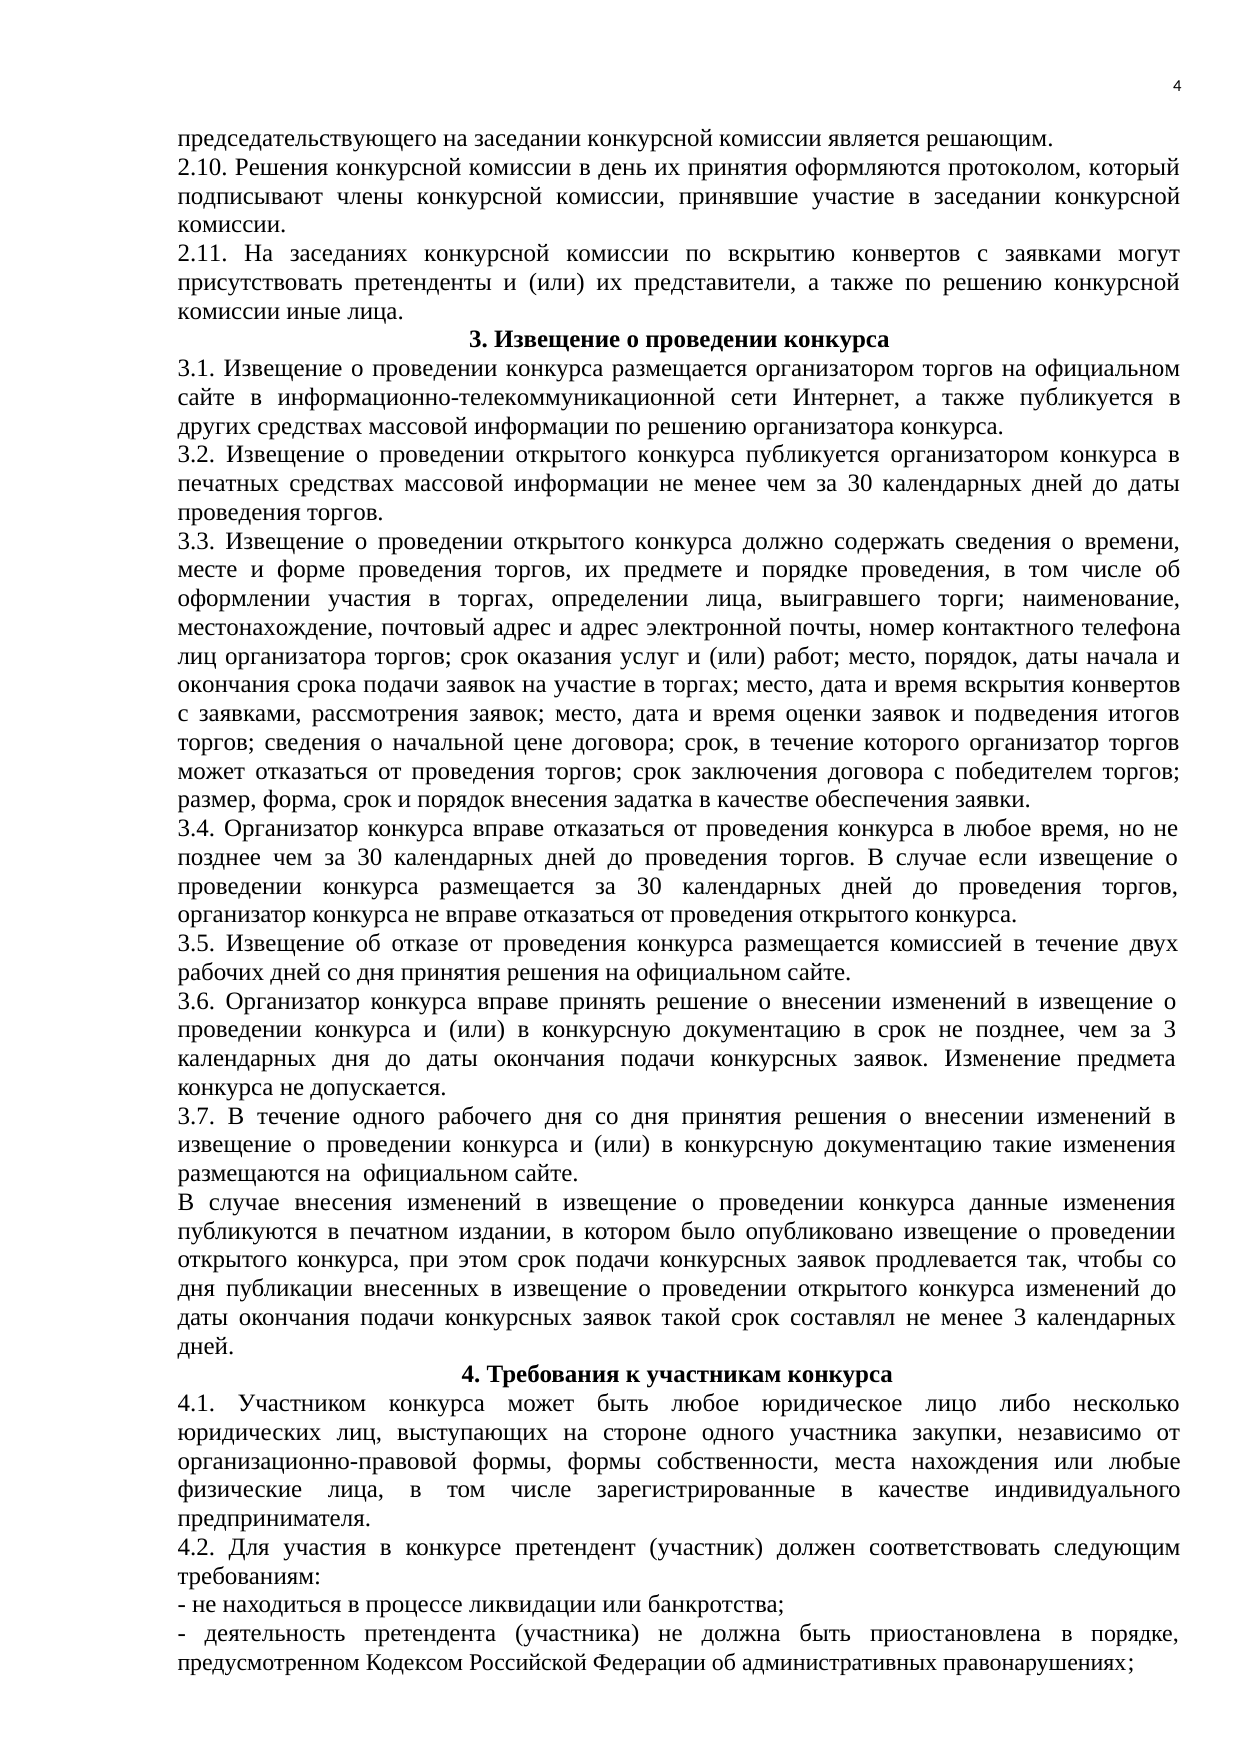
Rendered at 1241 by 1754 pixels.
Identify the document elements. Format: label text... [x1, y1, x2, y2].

text 3.4. Организатор конкурса вправе отказаться от проведения конкурса в любое время, но не позднее чем за 30 календарных дней до проведения торгов. В случае если извещение о проведении конкурса размещается за 30 календарных дней до проведения торгов, организатор конкурса не вправе отказаться от проведения открытого конкурса. [177, 813, 1179, 928]
text 3.6. Организатор конкурса вправе принять решение о внесении изменений в извещение о проведении конкурса и (или) в конкурсную документацию в срок не позднее, чем за 3 календарных дня до даты окончания подачи конкурсных заявок. Изменение предмета конкурса не допускается. [177, 986, 1177, 1101]
text 3. Извещение о проведении конкурса [177, 324, 1181, 353]
text 3.1. Извещение о проведении конкурса размещается организатором торгов на официальном сайте в информационно-телекоммуникационной сети Интернет, а также публикуется в других средствах массовой информации по решению организатора конкурса. [177, 353, 1181, 439]
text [177, 123, 1181, 152]
text 4.1. Участником конкурса может быть любое юридическое лицо либо несколько юридических лиц, выступающих на стороне одного участника закупки, независимо от организационно-правовой формы, формы собственности, места нахождения или любые физические лица, в том числе зарегистрированные в качестве индивидуального предпринимателя. [177, 1388, 1181, 1532]
text 2.11. На заседаниях конкурсной комиссии по вскрытию конвертов с заявками могут присутствовать претенденты и (или) их представители, а также по решению конкурсной комиссии иные лица. [177, 238, 1181, 324]
text - не находиться в процессе ликвидации или банкротства; [177, 1589, 1179, 1618]
text 3.7. В течение одного рабочего дня со дня принятия решения о внесении изменений в извещение о проведении конкурса и (или) в конкурсную документацию такие изменения размещаются на официальном сайте. [177, 1101, 1177, 1187]
text 3.2. Извещение о проведении открытого конкурса публикуется организатором конкурса в печатных средствах массовой информации не менее чем за 30 календарных дней до даты проведения торгов. [177, 439, 1181, 526]
text В случае внесения изменений в извещение о проведении конкурса данные изменения публикуются в печатном издании, в котором было опубликовано извещение о проведении открытого конкурса, при этом срок подачи конкурсных заявок продлевается так, чтобы со дня публикации внесенных в извещение о проведении открытого конкурса изменений до даты окончания подачи конкурсных заявок такой срок составлял не менее 3 календарных дней. [177, 1187, 1177, 1359]
text 4. Требования к участникам конкурса [177, 1359, 1177, 1388]
text 3.5. Извещение об отказе от проведения конкурса размещается комиссией в течение двух рабочих дней со дня принятия решения на официальном сайте. [177, 928, 1179, 986]
text 2.10. Решения конкурсной комиссии в день их принятия оформляются протоколом, который подписывают члены конкурсной комиссии, принявшие участие в заседании конкурсной комиссии. [177, 152, 1181, 238]
text 4.2. Для участия в конкурсе претендент (участник) должен соответствовать следующим требованиям: [177, 1532, 1181, 1589]
text - деятельность претендента (участника) не должна быть приостановлена в порядке, предусмотренном Кодексом Российской Федерации об административных правонарушениях; [177, 1618, 1179, 1676]
text 3.3. Извещение о проведении открытого конкурса должно содержать сведения о времени, месте и форме проведения торгов, их предмете и порядке проведения, в том числе об оформлении участия в торгах, определении лица, выигравшего торги; наименование, местонахождение, почтовый адрес и адрес электронной почты, номер контактного телефона лиц организатора торгов; срок оказания услуг и (или) работ; место, порядок, даты начала и окончания срока подачи заявок на участие в торгах; место, дата и время вскрытия конвертов с заявками, рассмотрения заявок; место, дата и время оценки заявок и подведения итогов торгов; сведения о начальной цене договора; срок, в течение которого организатор торгов может отказаться от проведения торгов; срок заключения договора с победителем торгов; размер, форма, срок и порядок внесения задатка в качестве обеспечения заявки. [177, 526, 1181, 813]
